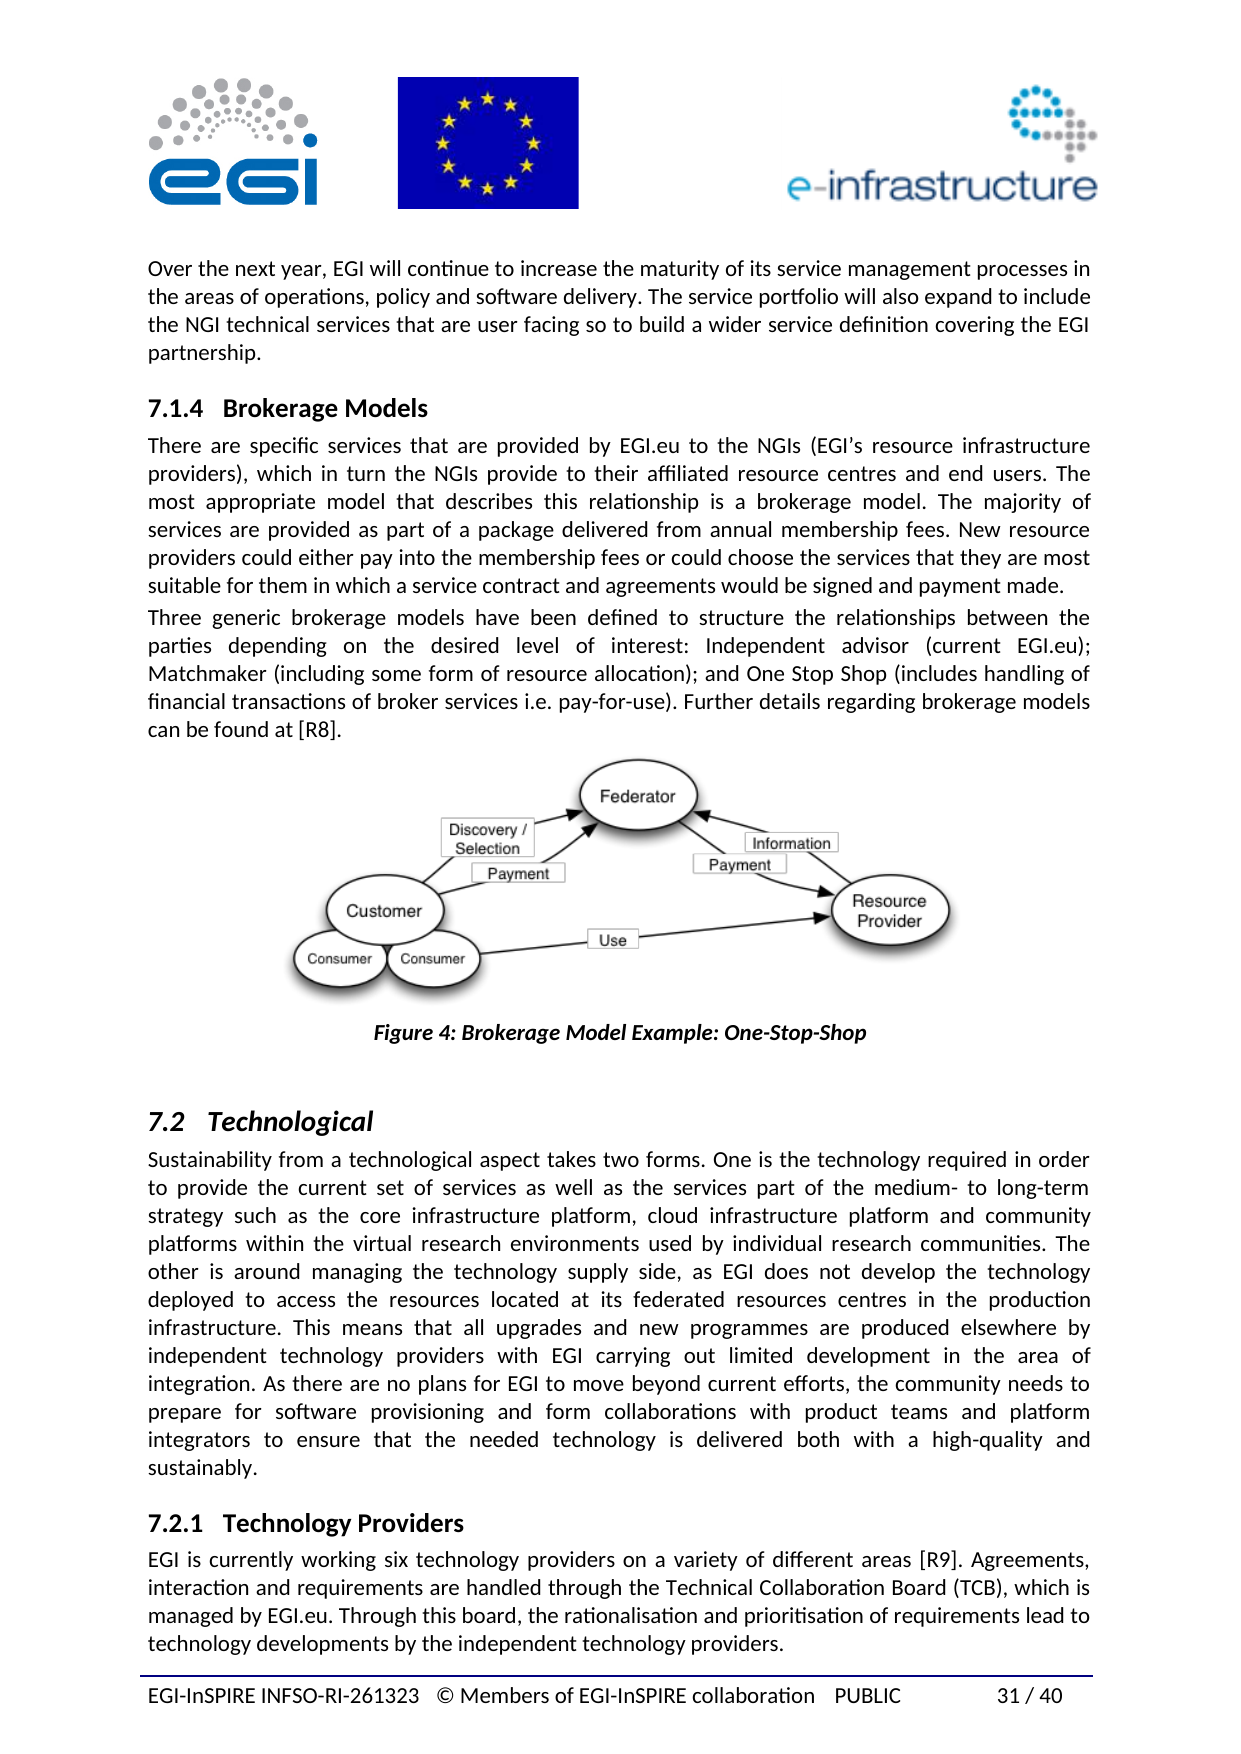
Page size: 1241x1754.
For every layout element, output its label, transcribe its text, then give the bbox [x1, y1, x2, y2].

picture [273, 747, 967, 1014]
subtitle Brokerage Models [148, 391, 1092, 424]
text Figure 4: Brokerage Model Example: One-Stop-Shop [148, 1018, 1092, 1046]
text Three generic brokerage models have been defined to structure the relationships between the parties depending on the desired level of interest: Independent advisor (current EGI.eu); Matchmaker (including some form of resource allocation); and One Stop Shop (includes handling of financial transactions of broker services i.e. pay-for-use). Further details regarding brokerage models can be found at [R8]. [148, 603, 1092, 743]
text Sustainability from a technological aspect takes two forms. One is the technology required in order to provide the current set of services as well as the services part of the medium- to long-term strategy such as the core infrastructure platform, cloud infrastructure platform and community platforms within the virtual research environments used by individual research communities. The other is around managing the technology supply side, as EGI does not develop the technology deployed to access the resources located at its federated resources centres in the production infrastructure. This means that all upgrades and new programmes are produced elsewhere by independent technology providers with EGI carrying out limited development in the area of integration. As there are no plans for EGI to move beyond current efforts, the community needs to prepare for software provisioning and form collaborations with product teams and platform integrators to ensure that the needed technology is delivered both with a high-quality and sustainably. [148, 1145, 1092, 1481]
picture [397, 77, 579, 209]
picture [147, 77, 319, 207]
subtitle Technological [147, 1103, 1092, 1138]
text There are specific services that are provided by EGI.eu to the NGIs (EGI’s resource infrastructure providers), which in turn the NGIs provide to their affiliated resource centres and end users. The most appropriate model that describes this relationship is a brokerage model. The majority of services are provided as part of a package delivered from annual membership fees. New resource providers could either pay into the membership fees or could choose the services that they are most suitable for them in which a service contract and agreements would be signed and payment made. [148, 431, 1092, 599]
text EGI is currently working six technology providers on a variety of different areas [R9]. Agreements, interaction and requirements are handled through the Technical Collaboration Board (TCB), which is managed by EGI.eu. Through this board, the rationalisation and prioritisation of requirements lead to technology developments by the independent technology providers. [148, 1545, 1092, 1657]
subtitle Technology Providers [148, 1506, 1092, 1539]
text Over the next year, EGI will continue to increase the maturity of its service management processes in the areas of operations, policy and software delivery. The service portfolio will also expand to include the NGI technical services that are user facing so to build a wider service definition covering the EGI partnership. [148, 254, 1092, 366]
picture [780, 77, 1106, 210]
